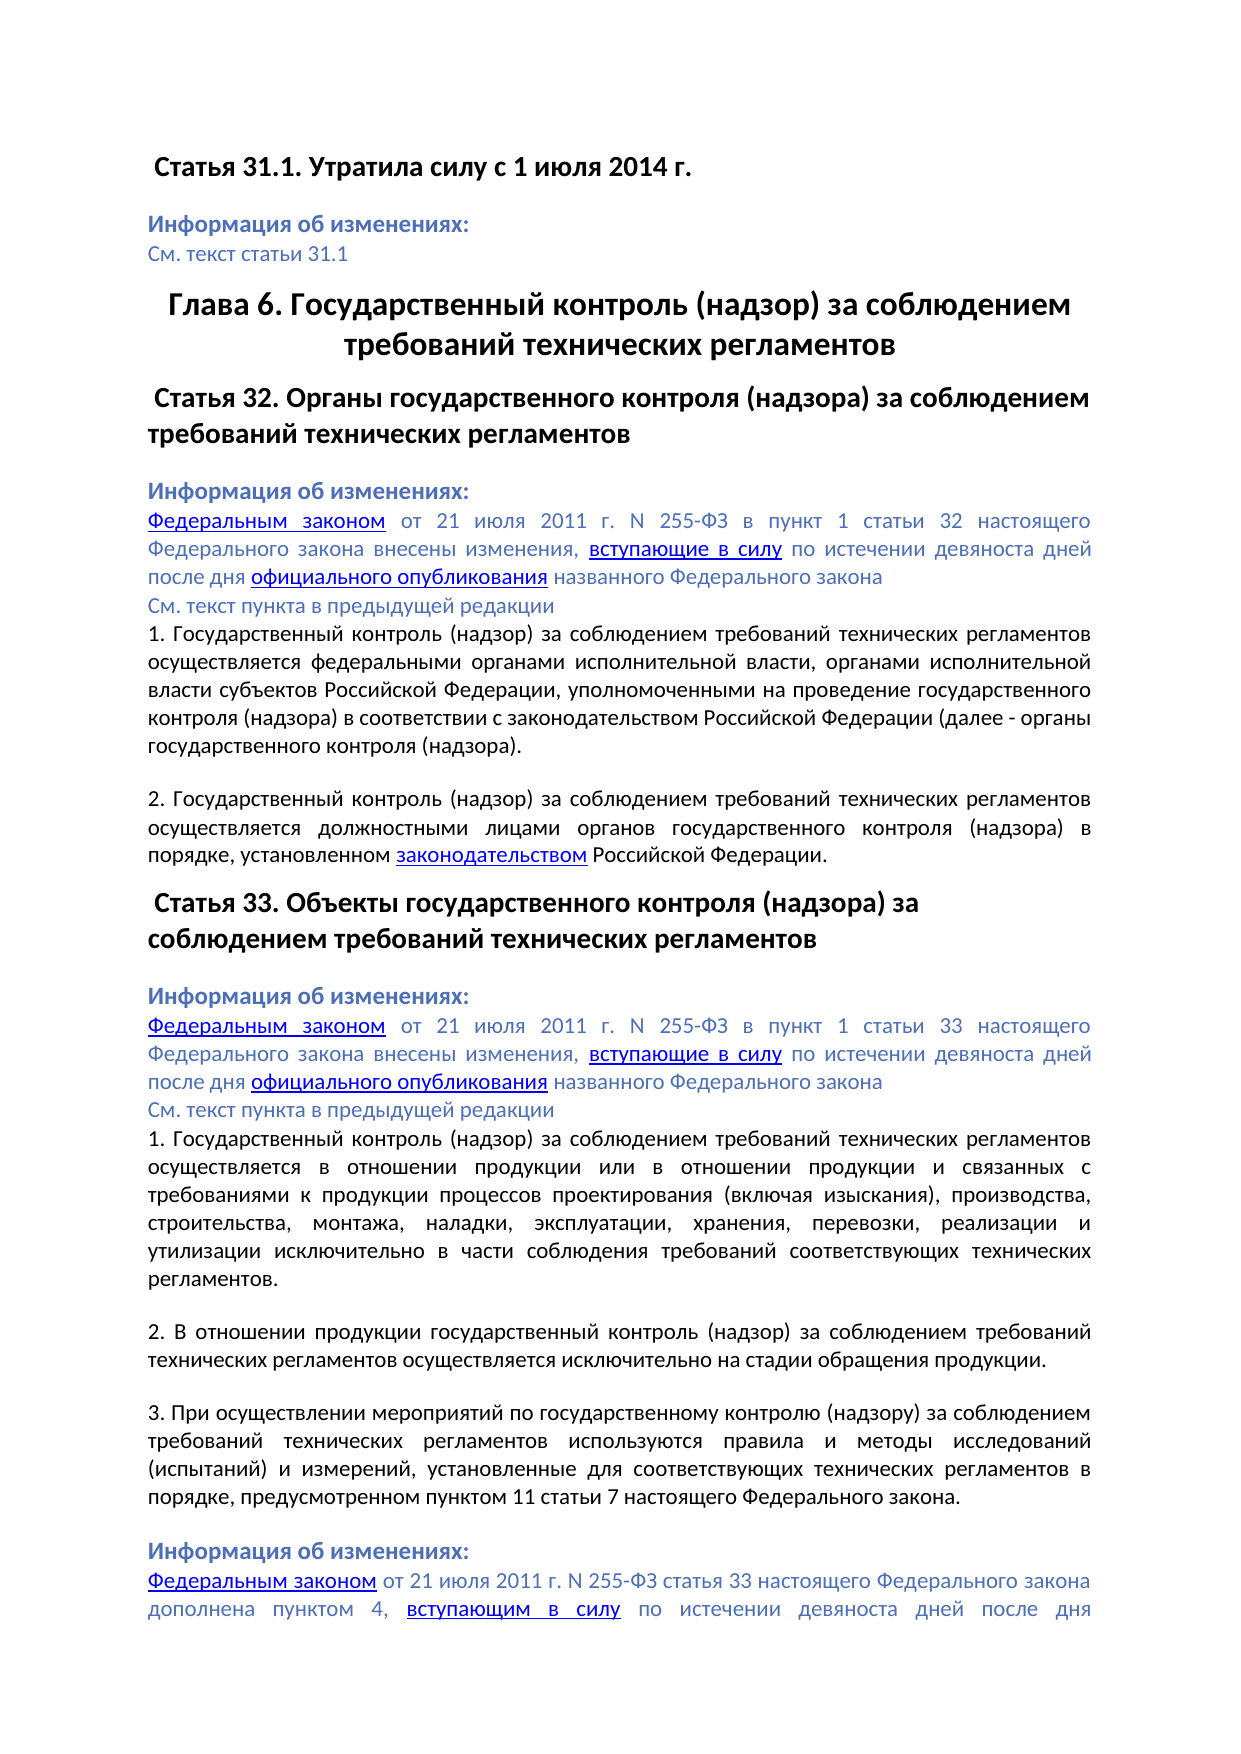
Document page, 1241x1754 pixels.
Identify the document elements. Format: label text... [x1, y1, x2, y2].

text 2. В отношении продукции государственный контроль (надзор) за соблюдением требований технических регламентов осуществляется исключительно на стадии обращения продукции. [148, 1317, 1092, 1373]
text Федеральным законом от 21 июля 2011 г. N 255-ФЗ в пункт 1 статьи 32 настоящего Федерального закона внесены изменения, вступающие в силу по истечении девяноста дней после дня официального опубликования названного Федерального закона [148, 506, 1092, 590]
text Статья 31.1. Утратила силу с 1 июля 2014 г. [148, 148, 1092, 183]
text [148, 1566, 1092, 1622]
text Информация об изменениях: [148, 1535, 1092, 1565]
text 3. При осуществлении мероприятий по государственному контролю (надзору) за соблюдением требований технических регламентов используются правила и методы исследований (испытаний) и измерений, установленные для соответствующих технических регламентов в порядке, предусмотренном пунктом 11 статьи 7 настоящего Федерального закона. [148, 1398, 1092, 1510]
text См. текст пункта в предыдущей редакции [148, 1096, 1092, 1124]
text Статья 32. Органы государственного контроля (надзора) за соблюдением требований технических регламентов [148, 379, 1092, 451]
text Информация об изменениях: [148, 980, 1092, 1011]
text Глава 6. Государственный контроль (надзор) за соблюдением требований технических регламентов [148, 282, 1092, 364]
text Информация об изменениях: [148, 208, 1092, 238]
text Информация об изменениях: [148, 475, 1092, 506]
text Федеральным законом от 21 июля 2011 г. N 255-ФЗ в пункт 1 статьи 33 настоящего Федерального закона внесены изменения, вступающие в силу по истечении девяноста дней после дня официального опубликования названного Федерального закона [148, 1011, 1092, 1095]
text См. текст статьи 31.1 [148, 239, 1092, 267]
text Статья 33. Объекты государственного контроля (надзора) за соблюдением требований технических регламентов [148, 884, 1092, 956]
text См. текст пункта в предыдущей редакции [148, 591, 1092, 619]
text 1. Государственный контроль (надзор) за соблюдением требований технических регламентов осуществляется федеральными органами исполнительной власти, органами исполнительной власти субъектов Российской Федерации, уполномоченными на проведение государственного контроля (надзора) в соответствии с законодательством Российской Федерации (далее - органы государственного контроля (надзора). [148, 619, 1092, 759]
text 1. Государственный контроль (надзор) за соблюдением требований технических регламентов осуществляется в отношении продукции или в отношении продукции и связанных с требованиями к продукции процессов проектирования (включая изыскания), производства, строительства, монтажа, наладки, эксплуатации, хранения, перевозки, реализации и утилизации исключительно в части соблюдения требований соответствующих технических регламентов. [148, 1124, 1092, 1292]
text 2. Государственный контроль (надзор) за соблюдением требований технических регламентов осуществляется должностными лицами органов государственного контроля (надзора) в порядке, установленном законодательством Российской Федерации. [148, 784, 1092, 869]
